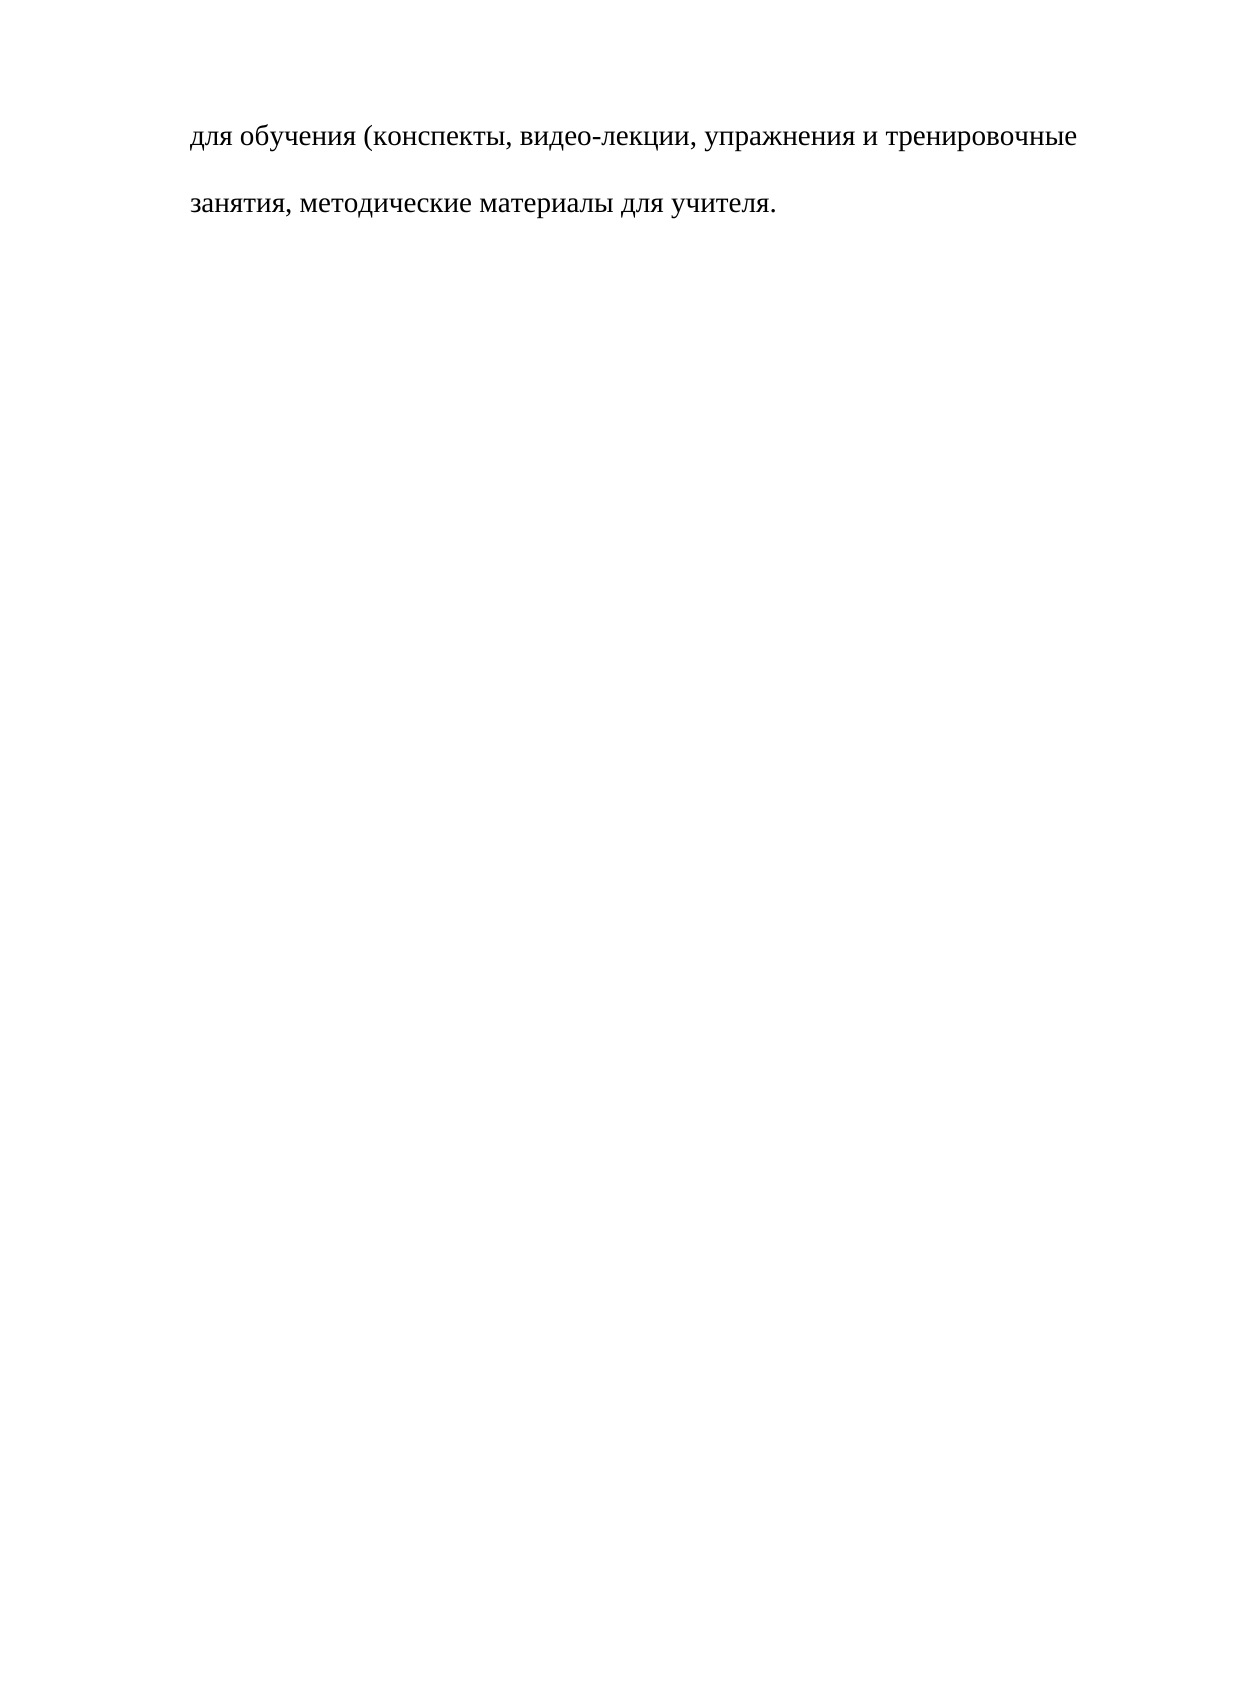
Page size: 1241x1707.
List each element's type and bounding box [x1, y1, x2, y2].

text [190, 118, 1152, 275]
